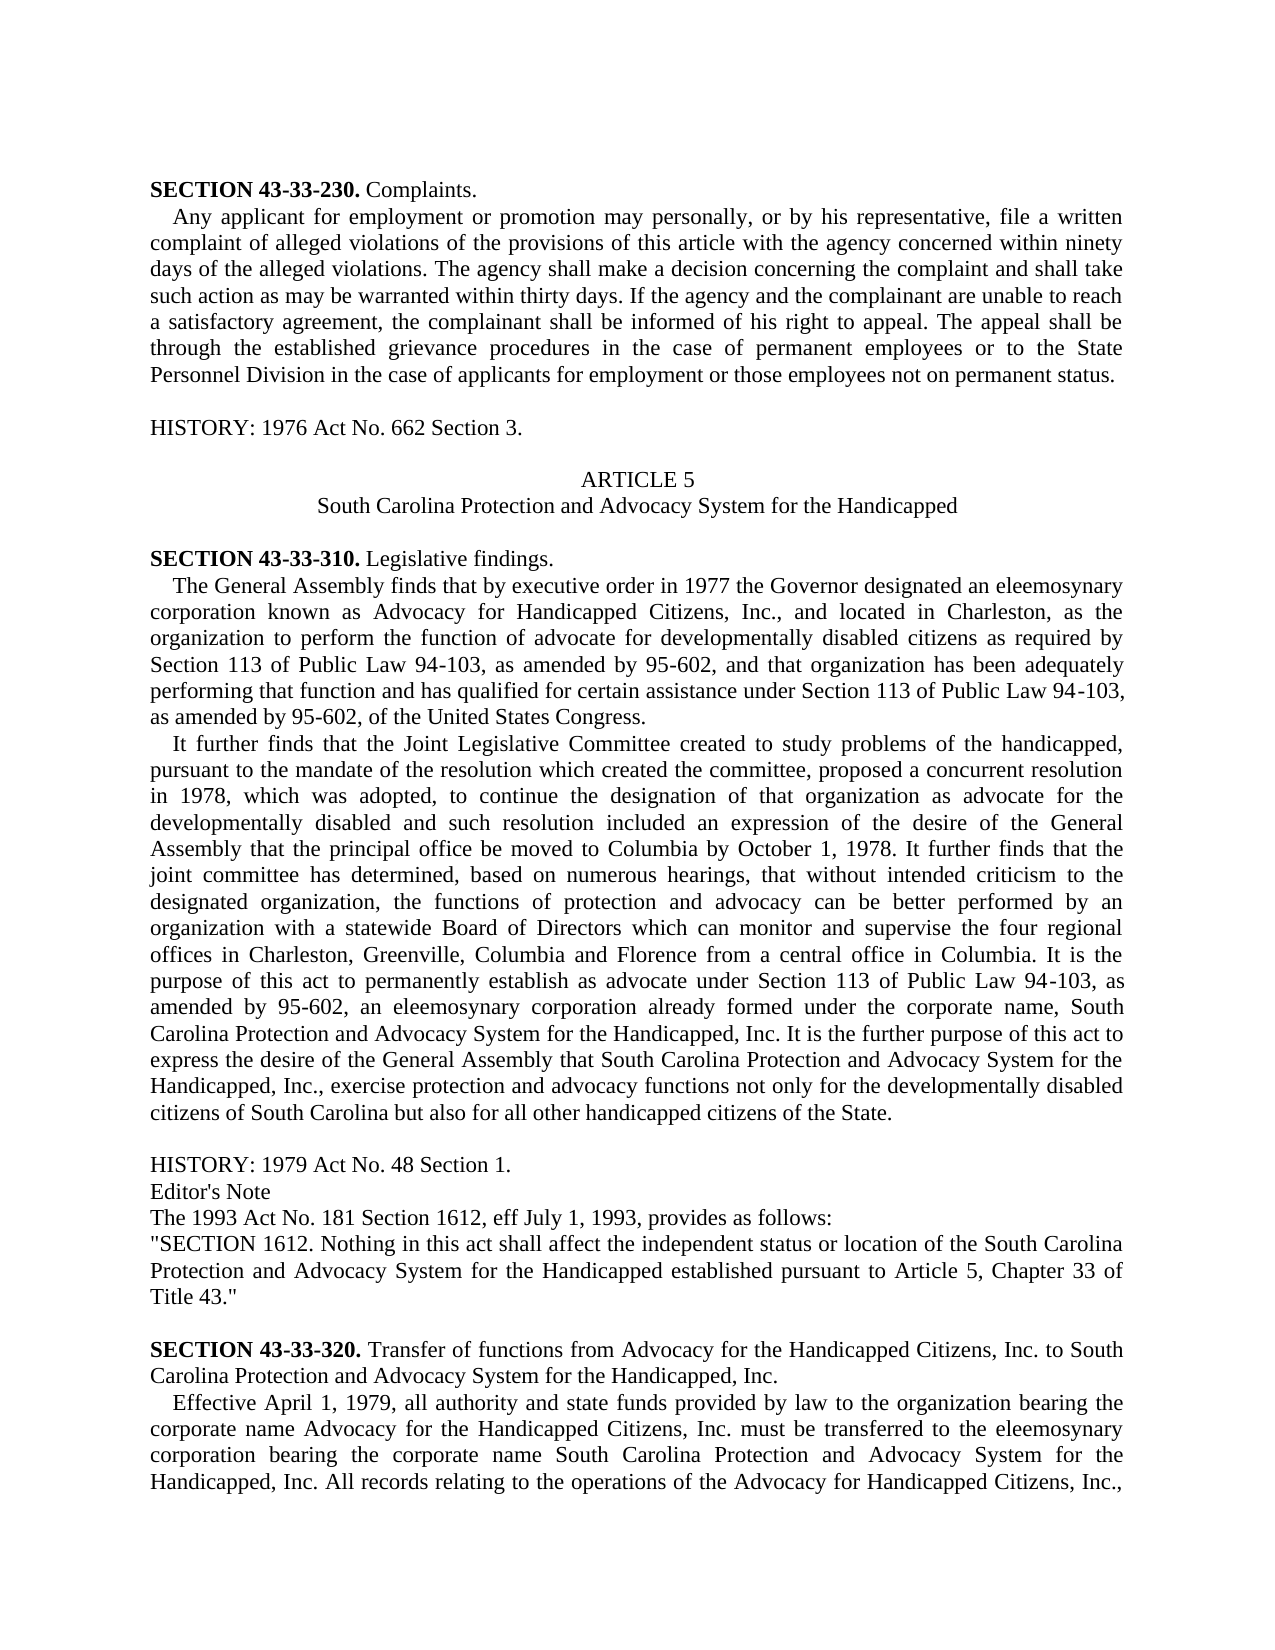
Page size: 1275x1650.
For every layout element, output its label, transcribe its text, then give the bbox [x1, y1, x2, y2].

text SECTION 43-33-320. Transfer of functions from Advocacy for the Handicapped Citizens, Inc. to South Carolina Protection and Advocacy System for the Handicapped, Inc. [150, 1336, 1125, 1389]
text The General Assembly finds that by executive order in 1977 the Governor designated an eleemosynary corporation known as Advocacy for Handicapped Citizens, Inc., and located in Charleston, as the organization to perform the function of advocate for developmentally disabled citizens as required by Section 113 of Public Law 94-103, as amended by 95-602, and that organization has been adequately performing that function and has qualified for certain assistance under Section 113 of Public Law 94-103, as amended by 95-602, of the United States Congress. [150, 572, 1125, 730]
text South Carolina Protection and Advocacy System for the Handicapped [150, 493, 1125, 519]
text HISTORY: 1976 Act No. 662 Section 3. [150, 413, 1125, 440]
text SECTION 43-33-230. Complaints. [150, 176, 1125, 203]
text SECTION 43-33-310. Legislative findings. [150, 545, 1125, 572]
text It further finds that the Joint Legislative Committee created to study problems of the handicapped, pursuant to the mandate of the resolution which created the committee, proposed a concurrent resolution in 1978, which was adopted, to continue the designation of that organization as advocate for the developmentally disabled and such resolution included an expression of the desire of the General Assembly that the principal office be moved to Columbia by October 1, 1978. It further finds that the joint committee has determined, based on numerous hearings, that without intended criticism to the designated organization, the functions of protection and advocacy can be better performed by an organization with a statewide Board of Directors which can monitor and supervise the four regional offices in Charleston, Greenville, Columbia and Florence from a central office in Columbia. It is the purpose of this act to permanently establish as advocate under Section 113 of Public Law 94-103, as amended by 95-602, an eleemosynary corporation already formed under the corporate name, South Carolina Protection and Advocacy System for the Handicapped, Inc. It is the further purpose of this act to express the desire of the General Assembly that South Carolina Protection and Advocacy System for the Handicapped, Inc., exercise protection and advocacy functions not only for the developmentally disabled citizens of South Carolina but also for all other handicapped citizens of the State. [150, 730, 1125, 1125]
text The 1993 Act No. 181 Section 1612, eff July 1, 1993, provides as follows: [150, 1204, 1125, 1231]
text Editor's Note [150, 1178, 1125, 1204]
text HISTORY: 1979 Act No. 48 Section 1. [150, 1151, 1125, 1178]
text ARTICLE 5 [150, 466, 1125, 493]
text Any applicant for employment or promotion may personally, or by his representative, file a written complaint of alleged violations of the provisions of this article with the agency concerned within ninety days of the alleged violations. The agency shall make a decision concerning the complaint and shall take such action as may be warranted within thirty days. If the agency and the complainant are unable to reach a satisfactory agreement, the complainant shall be informed of his right to appeal. The appeal shall be through the established grievance procedures in the case of permanent employees or to the State Personnel Division in the case of applicants for employment or those employees not on permanent status. [150, 203, 1125, 387]
text "SECTION 1612. Nothing in this act shall affect the independent status or location of the South Carolina Protection and Advocacy System for the Handicapped established pursuant to Article 5, Chapter 33 of Title 43." [150, 1231, 1125, 1309]
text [150, 1389, 1125, 1494]
